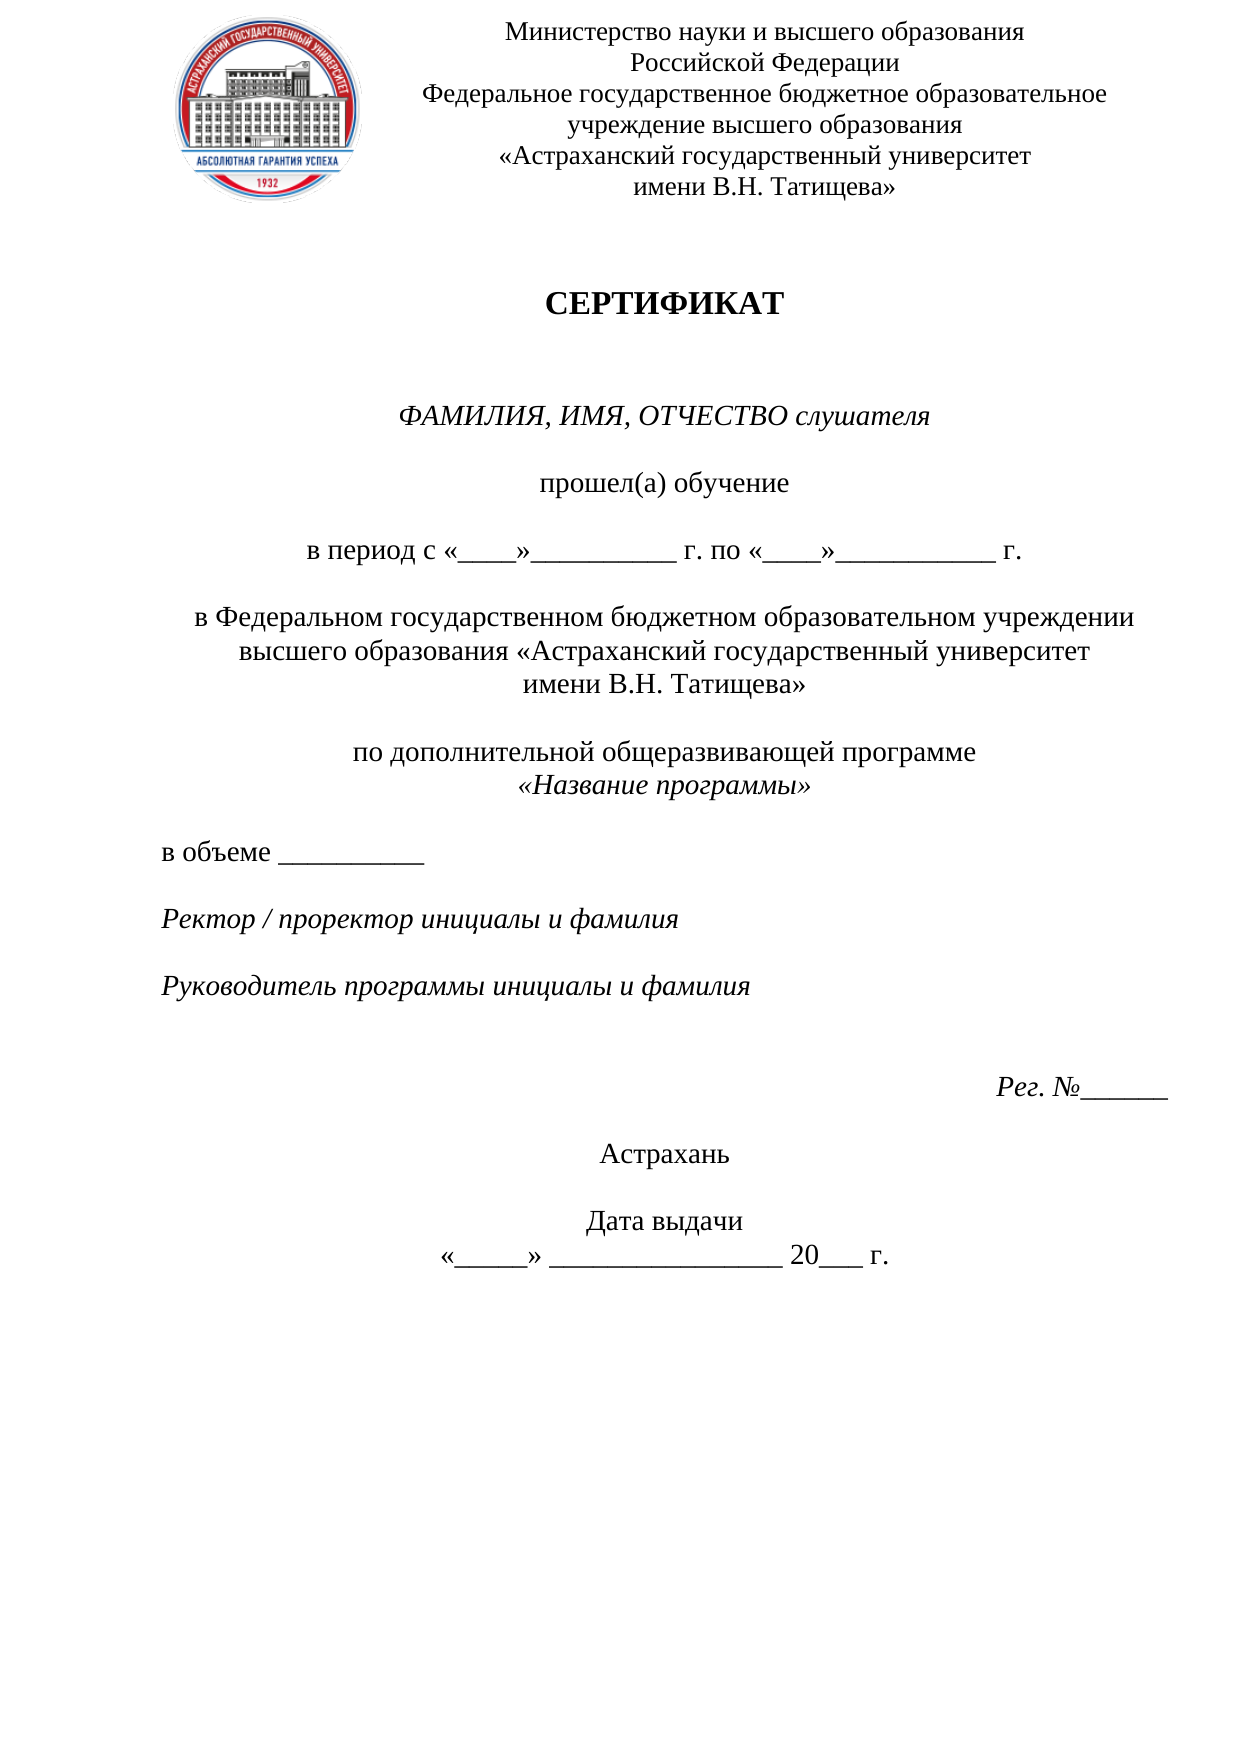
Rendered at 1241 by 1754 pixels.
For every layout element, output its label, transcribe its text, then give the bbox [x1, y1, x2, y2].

table_cell СЕРТИФИКАТ ФАМИЛИЯ, ИМЯ, ОТЧЕСТВО слушателя прошел(а) обучение в период с «____»__________ г. по «____»___________ г. в Федеральном государственном бюджетном образовательном учреждении высшего образования «Астраханский государственный университет имени В.Н. Татищева» по дополнительной общеразвивающей программе «Название программы» в объеме __________ Ректор / проректор инициалы и фамилия Руководитель программы инициалы и фамилия Рег. №______ Астрахань Дата выдачи «_____» ________________ 20___ г. [150, 283, 1179, 1270]
picture [172, 14, 363, 205]
table_header [150, 15, 1179, 283]
